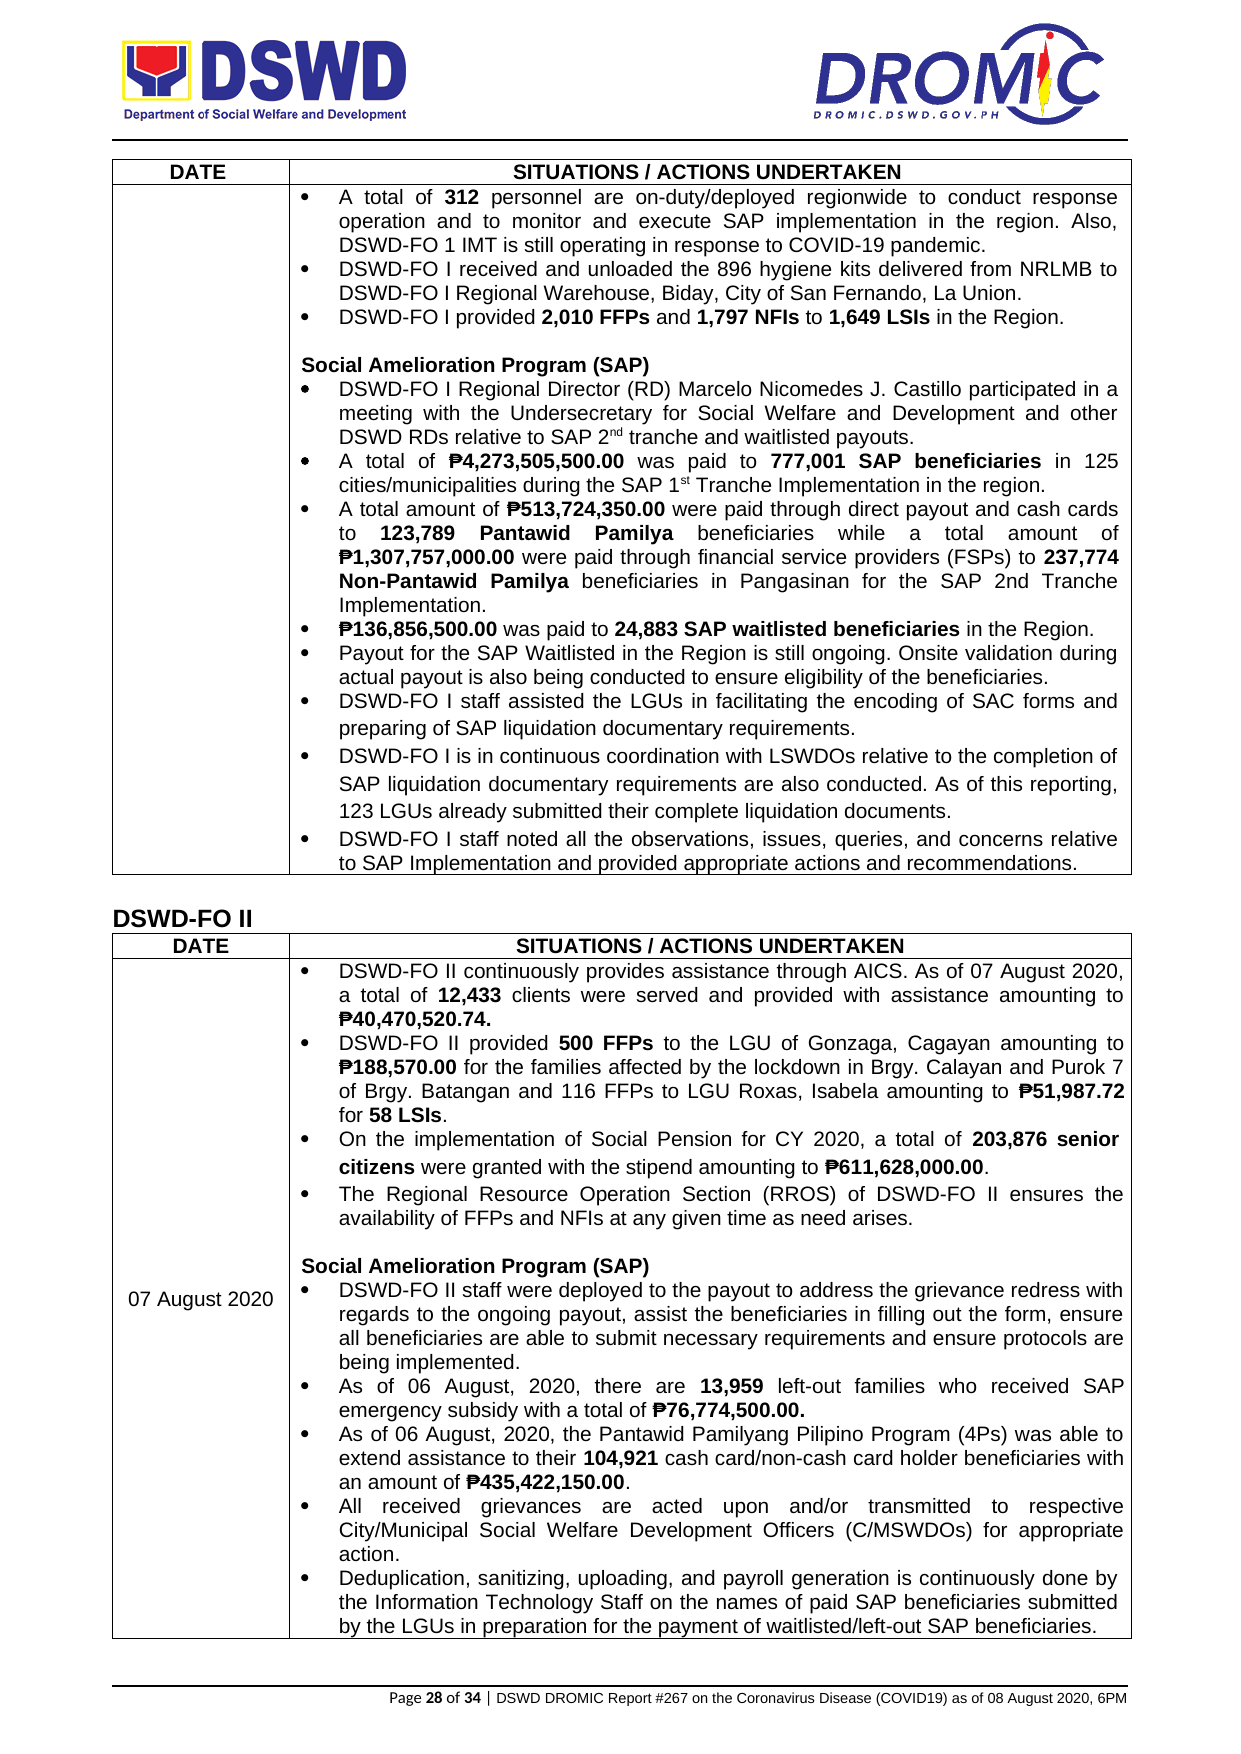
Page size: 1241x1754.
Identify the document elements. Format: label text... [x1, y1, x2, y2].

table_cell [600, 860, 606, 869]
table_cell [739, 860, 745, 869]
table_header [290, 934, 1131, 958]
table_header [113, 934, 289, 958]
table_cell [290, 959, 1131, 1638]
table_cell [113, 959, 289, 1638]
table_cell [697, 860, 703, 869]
picture [112, 37, 416, 125]
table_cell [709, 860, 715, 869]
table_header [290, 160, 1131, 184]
text DSWD-FO II [112, 904, 1128, 933]
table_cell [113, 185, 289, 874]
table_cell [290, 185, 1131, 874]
picture [781, 23, 1133, 125]
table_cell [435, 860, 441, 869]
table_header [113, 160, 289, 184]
